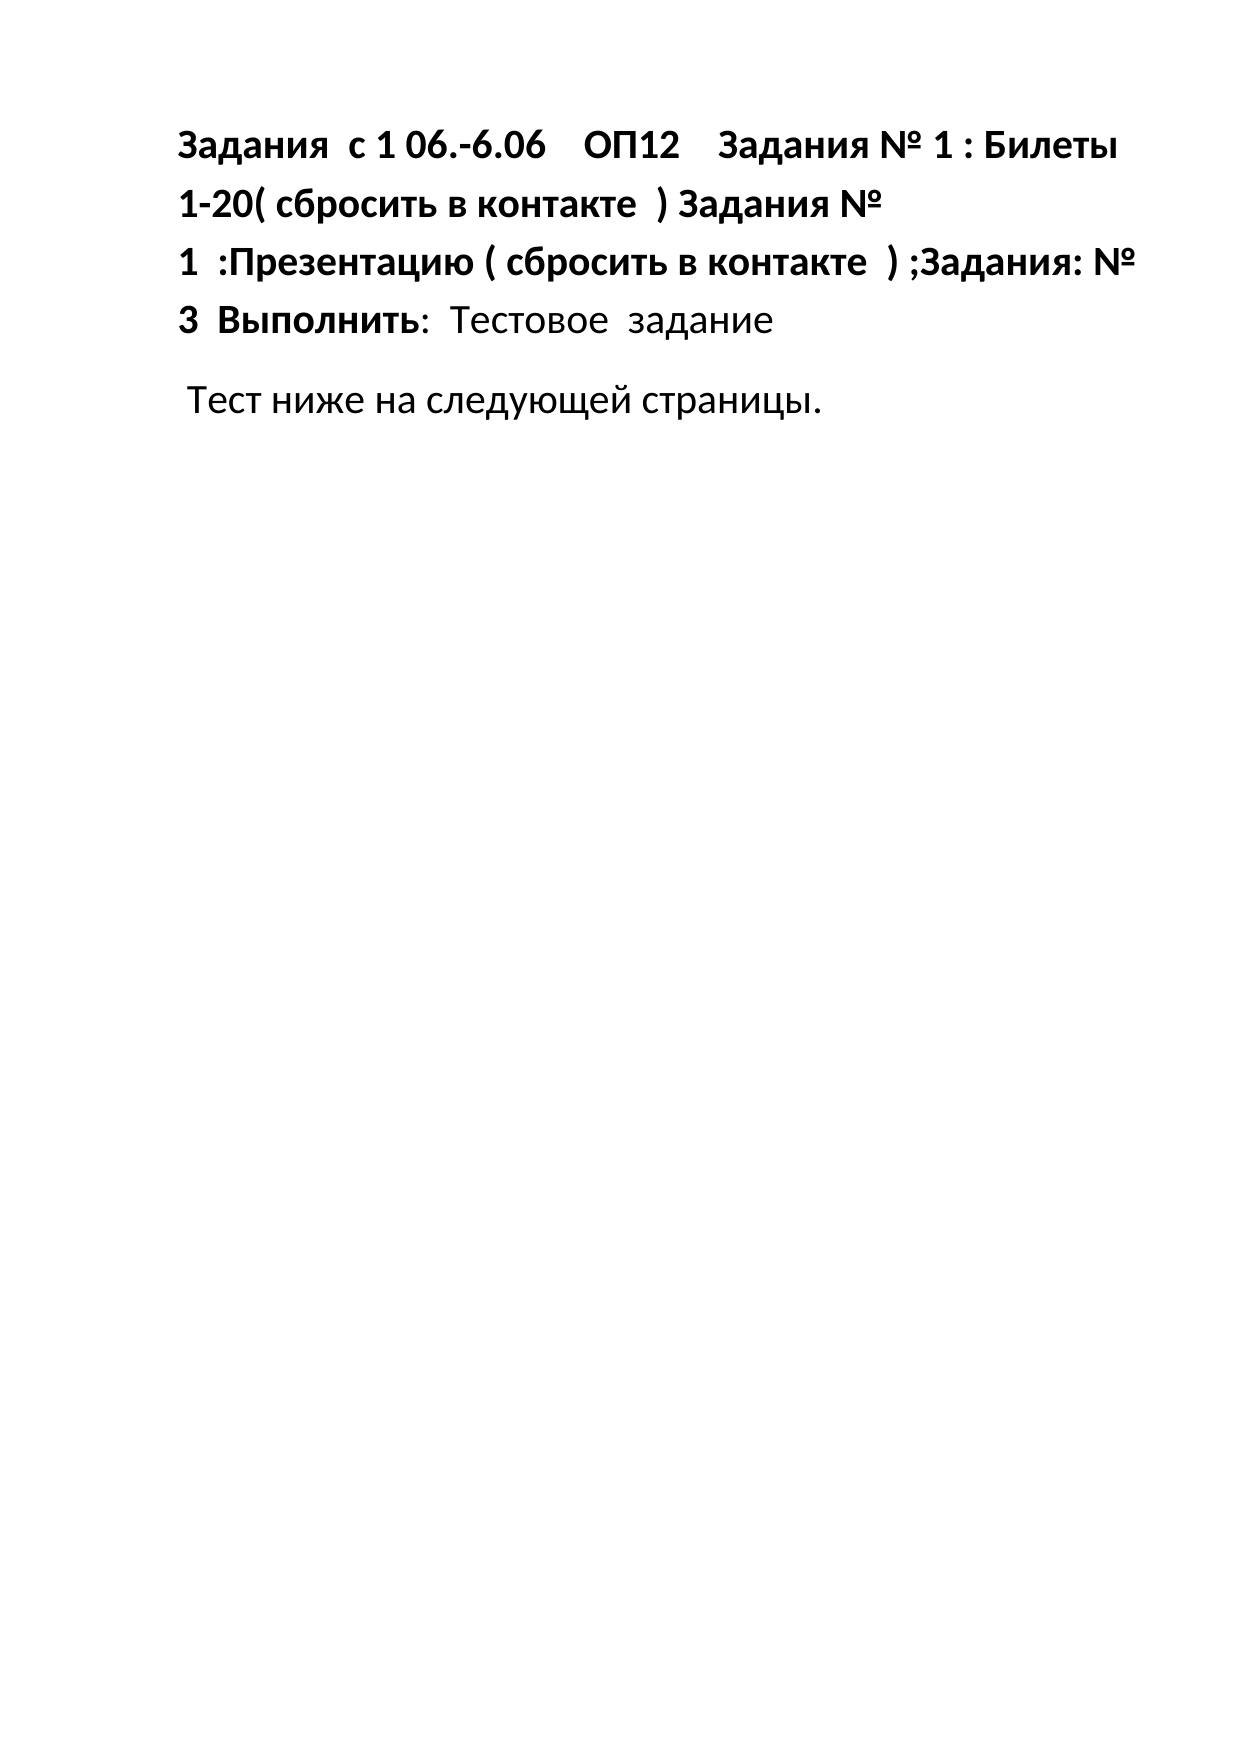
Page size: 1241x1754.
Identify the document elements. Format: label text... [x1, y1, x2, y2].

text Тест ниже на следующей страницы. [177, 373, 1152, 423]
text Задания с 1 06.-6.06 ОП12 Задания № 1 : Билеты 1-20( сбросить в контакте ) Задания № 1 :Презентацию ( сбросить в контакте ) ;Задания: № 3 Выполнить: Тестовое задание [177, 118, 1152, 344]
